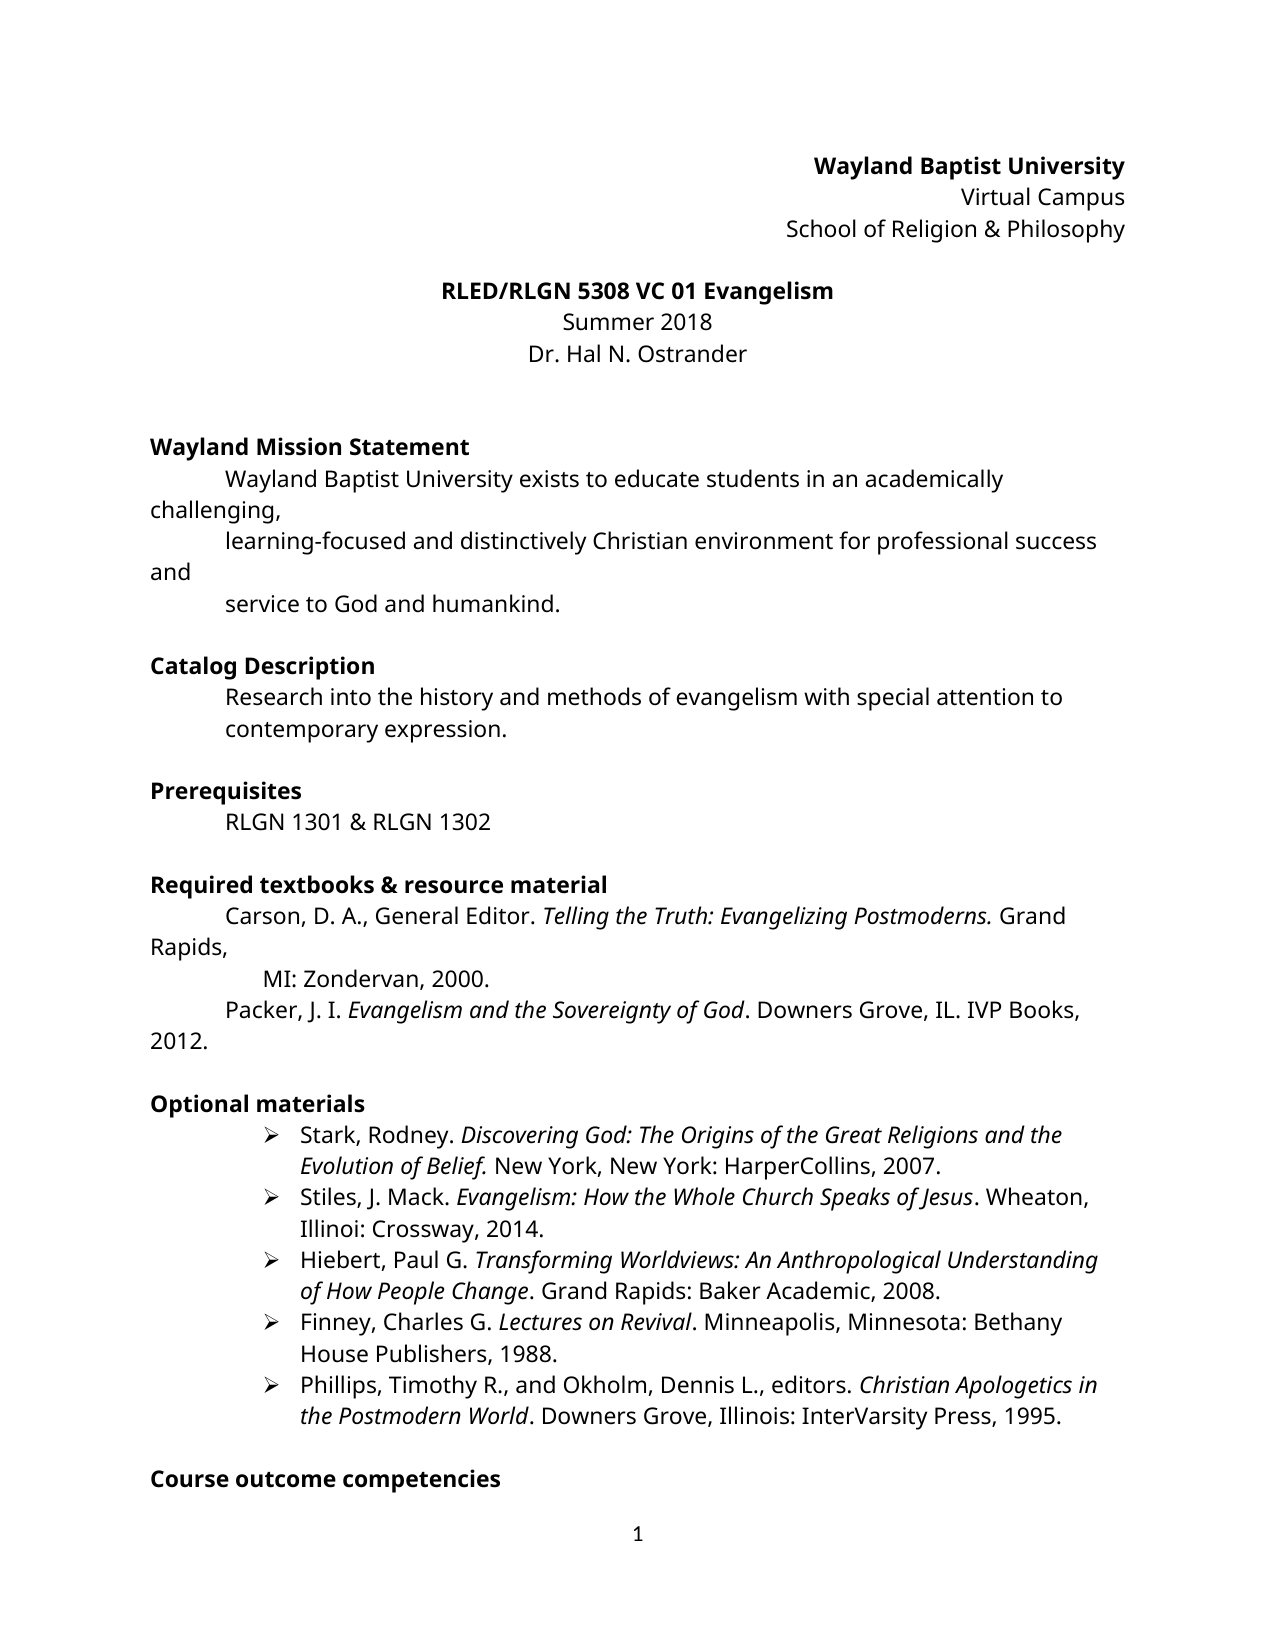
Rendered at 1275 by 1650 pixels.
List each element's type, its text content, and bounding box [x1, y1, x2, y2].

text Wayland Baptist University [150, 150, 1125, 181]
list Hiebert, Paul G. Transforming Worldviews: An Anthropological Understanding of How People Change. Grand Rapids: Baker Academic, 2008. [262, 1244, 1125, 1306]
text Wayland Baptist University exists to educate students in an academically challenging, learning-focused and distinctively Christian environment for professional success and service to God and humankind. [150, 462, 1125, 619]
text Virtual Campus [150, 181, 1125, 212]
text RLGN 1301 & RLGN 1302 [150, 806, 1125, 837]
list Stiles, J. Mack. Evangelism: How the Whole Church Speaks of Jesus. Wheaton, Illinoi: Crossway, 2014. [262, 1181, 1125, 1244]
text MI: Zondervan, 2000. [150, 962, 1134, 994]
text School of Religion & Philosophy [150, 212, 1125, 244]
text Wayland Mission Statement [150, 431, 1125, 462]
text Carson, D. A., General Editor. Telling the Truth: Evangelizing Postmoderns. Grand Rapids, [150, 900, 1134, 962]
text Prerequisites [150, 775, 1125, 806]
text Optional materials [150, 1087, 1125, 1119]
text Dr. Hal N. Ostrander [150, 337, 1125, 369]
list Finney, Charles G. Lectures on Revival. Minneapolis, Minnesota: Bethany House Publishers, 1988. [262, 1306, 1125, 1369]
text RLED/RLGN 5308 VC 01 Evangelism [150, 275, 1125, 306]
text Packer, J. I. Evangelism and the Sovereignty of God. Downers Grove, IL. IVP Books, 2012. [150, 994, 1144, 1056]
list Phillips, Timothy R., and Okholm, Dennis L., editors. Christian Apologetics in the Postmodern World. Downers Grove, Illinois: InterVarsity Press, 1995. [262, 1369, 1125, 1431]
list Stark, Rodney. Discovering God: The Origins of the Great Religions and the Evolution of Belief. New York, New York: HarperCollins, 2007. [262, 1119, 1125, 1181]
text Summer 2018 [150, 306, 1125, 337]
text Required textbooks & resource material [150, 869, 1125, 900]
text Catalog Description [150, 650, 1125, 681]
text Research into the history and methods of evangelism with special attention to contemporary expression. [225, 681, 1125, 744]
text Course outcome competencies [150, 1462, 1125, 1494]
